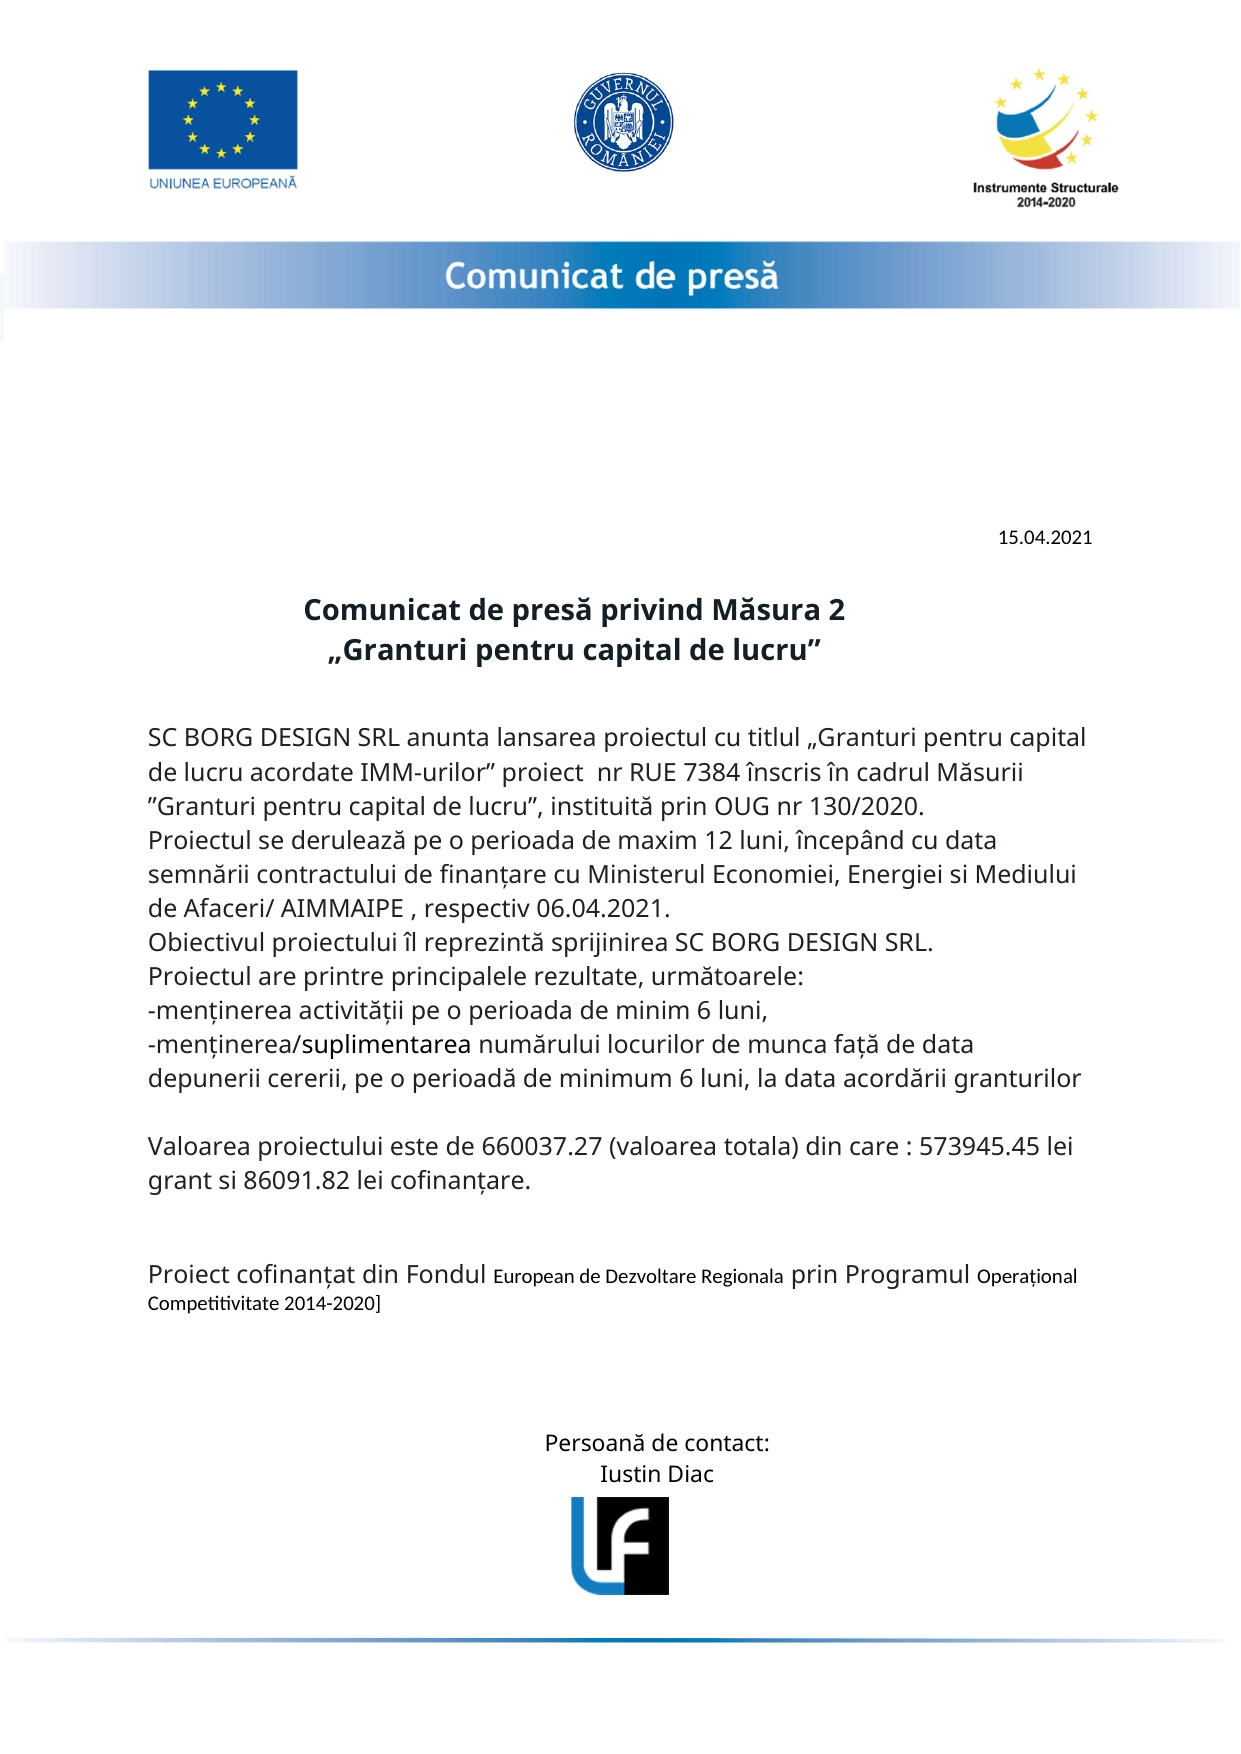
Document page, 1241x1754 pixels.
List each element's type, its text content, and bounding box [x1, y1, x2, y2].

text Proiectul are printre principalele rezultate, următoarele: [148, 958, 1093, 993]
picture [571, 1497, 669, 1595]
text Valoarea proiectului este de 660037.27 (valoarea totala) din care : 573945.45 lei grant si 86091.82 lei cofinanțare. [148, 1129, 1093, 1197]
text Proiectul se derulează pe o perioada de maxim 12 luni, începând cu data semnării contractului de finanțare cu Ministerul Economiei, Energiei si Mediului de Afaceri/ AIMMAIPE , respectiv 06.04.2021. [148, 822, 1093, 924]
text -menținerea/suplimentarea numărului locurilor de munca față de data depunerii cererii, pe o perioadă de minimum 6 luni, la data acordării granturilor [148, 1027, 1093, 1095]
text SC BORG DESIGN SRL anunta lansarea proiectul cu titlul „Granturi pentru capital de lucru acordate IMM-urilor” proiect nr RUE 7384 înscris în cadrul Măsurii ”Granturi pentru capital de lucru”, instituită prin OUG nr 130/2020. [148, 720, 1093, 822]
picture [0, 1608, 1232, 1670]
text Persoană de contact: [162, 1427, 1093, 1458]
text Proiect cofinanțat din Fondul prin Programul [148, 1256, 1093, 1316]
picture [0, 34, 1241, 395]
text Iustin Diac [162, 1458, 1093, 1489]
text „Granturi pentru capital de lucru” [148, 629, 1001, 669]
text Obiectivul proiectului îl reprezintă sprijinirea SC BORG DESIGN SRL. [148, 924, 1093, 958]
text Comunicat de presă privind Măsura 2 [148, 590, 1001, 629]
text -menținerea activității pe o perioada de minim 6 luni, [148, 993, 1093, 1027]
